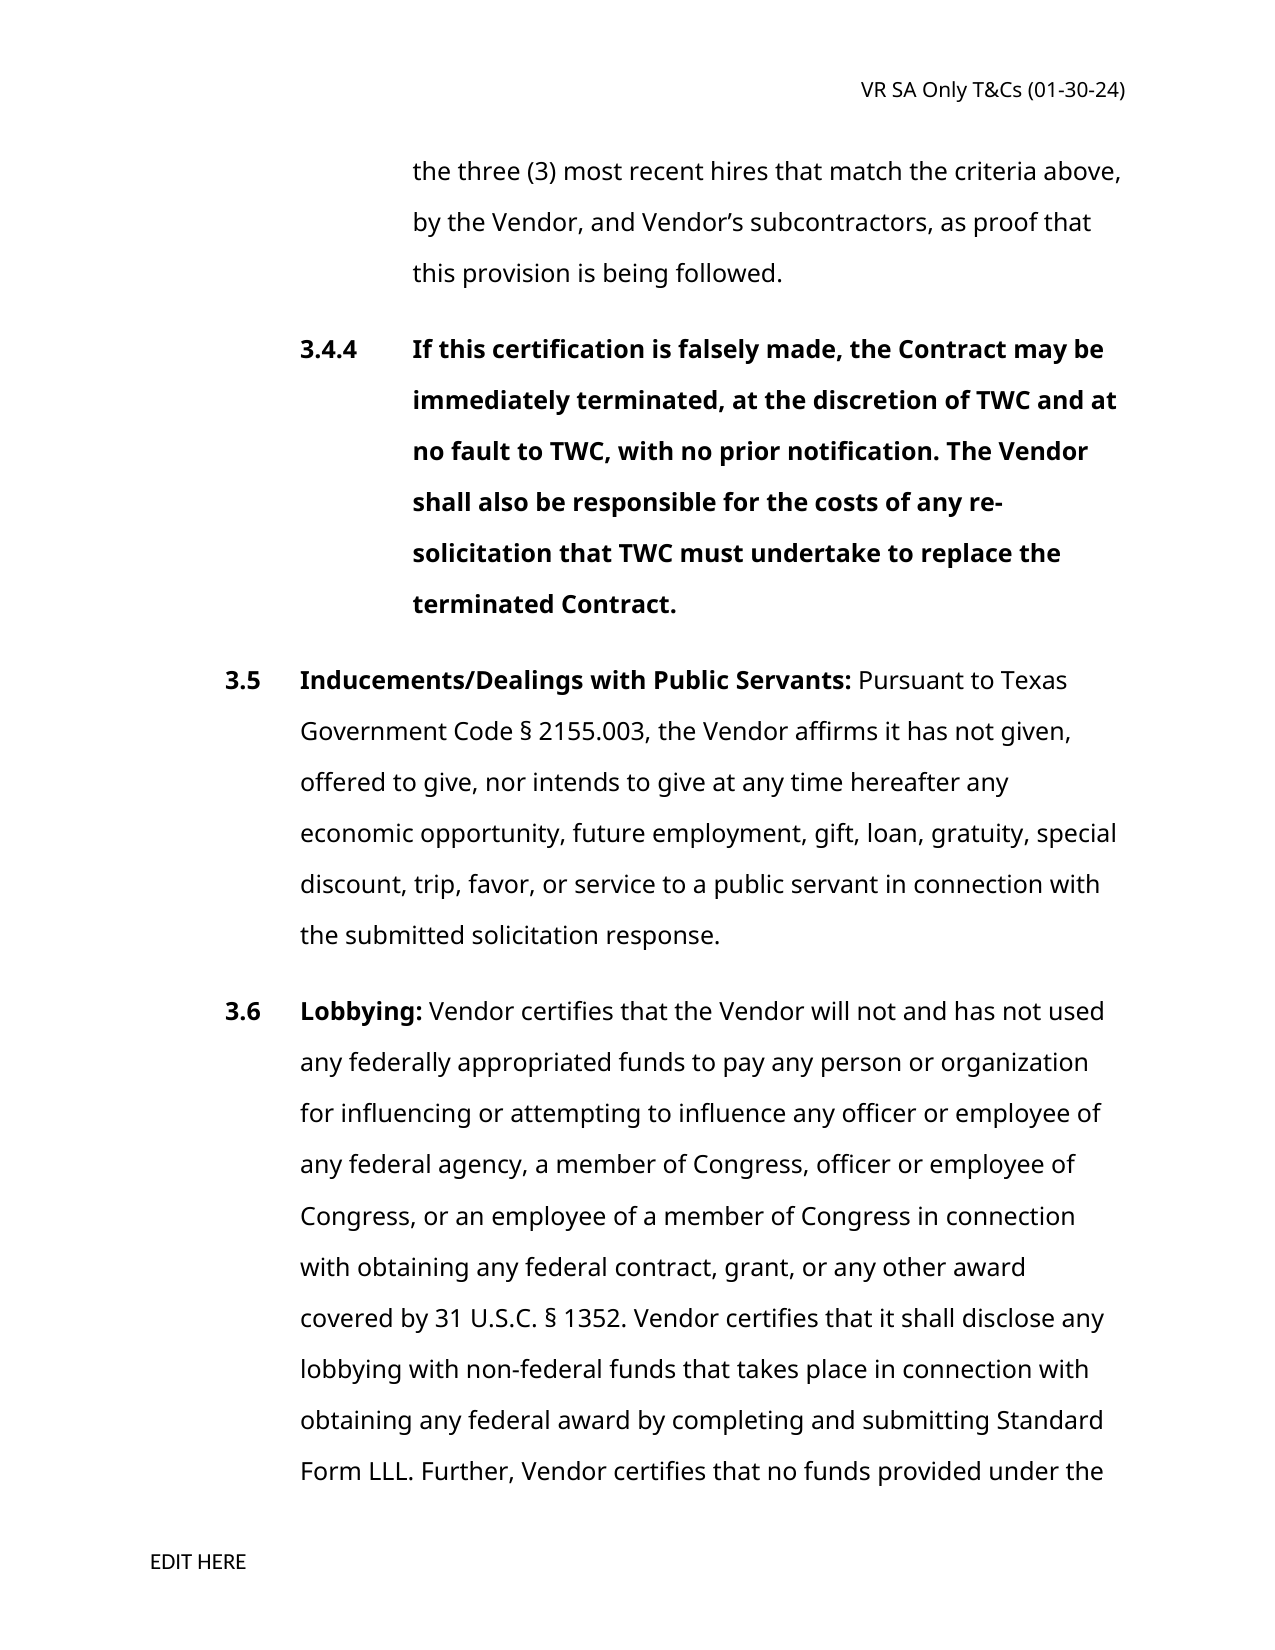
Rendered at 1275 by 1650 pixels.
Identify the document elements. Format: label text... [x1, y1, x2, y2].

list 3.5 Inducements/Dealings with Public Servants: Pursuant to Texas Government Code § 2155.003, the Vendor affirms it has not given, offered to give, nor intends to give at any time hereafter any economic opportunity, future employment, gift, loan, gratuity, special discount, trip, favor, or service to a public servant in connection with the submitted solicitation response. [225, 663, 1125, 952]
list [300, 153, 1125, 289]
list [225, 994, 1125, 1487]
list 3.4.4 If this certification is falsely made, the Contract may be immediately terminated, at the discretion of TWC and at no fault to TWC, with no prior notification. The Vendor shall also be responsible for the costs of any re-solicitation that TWC must undertake to replace the terminated Contract. [300, 332, 1125, 621]
